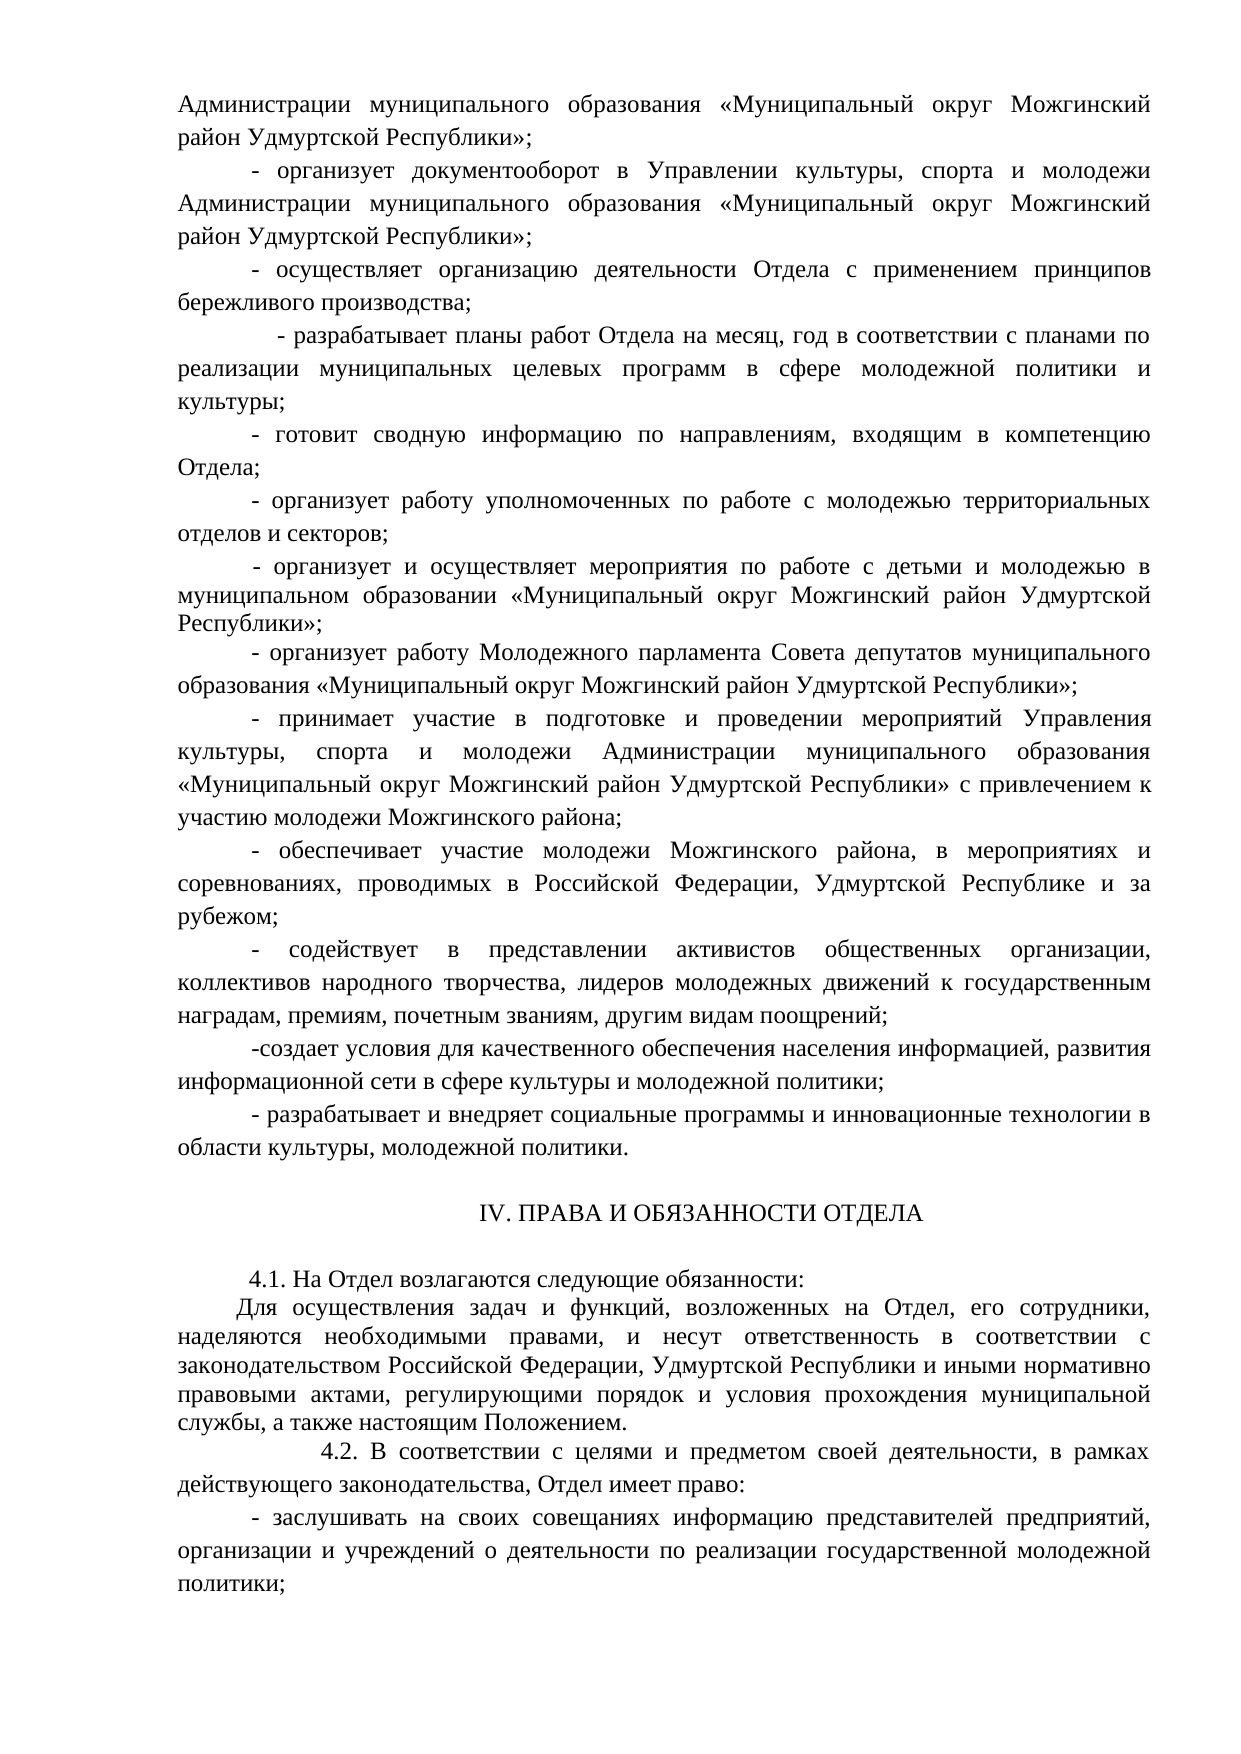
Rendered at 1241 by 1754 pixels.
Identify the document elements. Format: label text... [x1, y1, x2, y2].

text 4.1. На Отдел возлагаются следующие обязанности: [177, 1264, 1152, 1292]
list - содействует в представлении активистов общественных организации, коллективов народного творчества, лидеров молодежных движений к государственным наградам, премиям, почетным званиям, другим видам поощрений; [177, 934, 1152, 1029]
list - организует работу уполномоченных по работе с молодежью территориальных отделов и секторов; [177, 485, 1152, 547]
list IV. ПРАВА И ОБЯЗАННОСТИ ОТДЕЛА [177, 1198, 1152, 1226]
list -создает условия для качественного обеспечения населения информацией, развития информационной сети в сфере культуры и молодежной политики; [177, 1033, 1152, 1095]
list - организует документооборот в Управлении культуры, спорта и молодежи Администрации муниципального образования «Муниципальный округ Можгинский район Удмуртской Республики»; [177, 155, 1152, 249]
list - заслушивать на своих совещаниях информацию представителей предприятий, организации и учреждений о деятельности по реализации государственной молодежной политики; [177, 1502, 1152, 1597]
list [177, 89, 1152, 150]
list - организует работу Молодежного парламента Совета депутатов муниципального образования «Муниципальный округ Можгинский район Удмуртской Республики»; [177, 637, 1152, 699]
list - разрабатывает и внедряет социальные программы и инновационные технологии в области культуры, молодежной политики. [177, 1099, 1152, 1161]
list - обеспечивает участие молодежи Можгинского района, в мероприятиях и соревнованиях, проводимых в Российской Федерации, Удмуртской Республике и за рубежом; [177, 835, 1152, 930]
text - осуществляет организацию деятельности Отдела с применением принципов бережливого производства; [177, 254, 1152, 316]
text Для осуществления задач и функций, возложенных на Отдел, его сотрудники, наделяются необходимыми правами, и несут ответственность в соответствии с законодательством Российской Федерации, Удмуртской Республики и иными нормативно правовыми актами, регулирующими порядок и условия прохождения муниципальной службы, а также настоящим Положением. [177, 1292, 1152, 1436]
list 4.2. В соответствии с целями и предметом своей деятельности, в рамках действующего законодательства, Отдел имеет право: [177, 1436, 1152, 1498]
text - организует и осуществляет мероприятия по работе с детьми и молодежью в муниципальном образовании «Муниципальный округ Можгинский район Удмуртской Республики»; [177, 551, 1152, 637]
list - разрабатывает планы работ Отдела на месяц, год в соответствии с планами по реализации муниципальных целевых программ в сфере молодежной политики и культуры; [177, 320, 1152, 414]
list - готовит сводную информацию по направлениям, входящим в компетенцию Отдела; [177, 419, 1152, 481]
list - принимает участие в подготовке и проведении мероприятий Управления культуры, спорта и молодежи Администрации муниципального образования «Муниципальный округ Можгинский район Удмуртской Республики» с привлечением к участию молодежи Можгинского района; [177, 703, 1152, 831]
